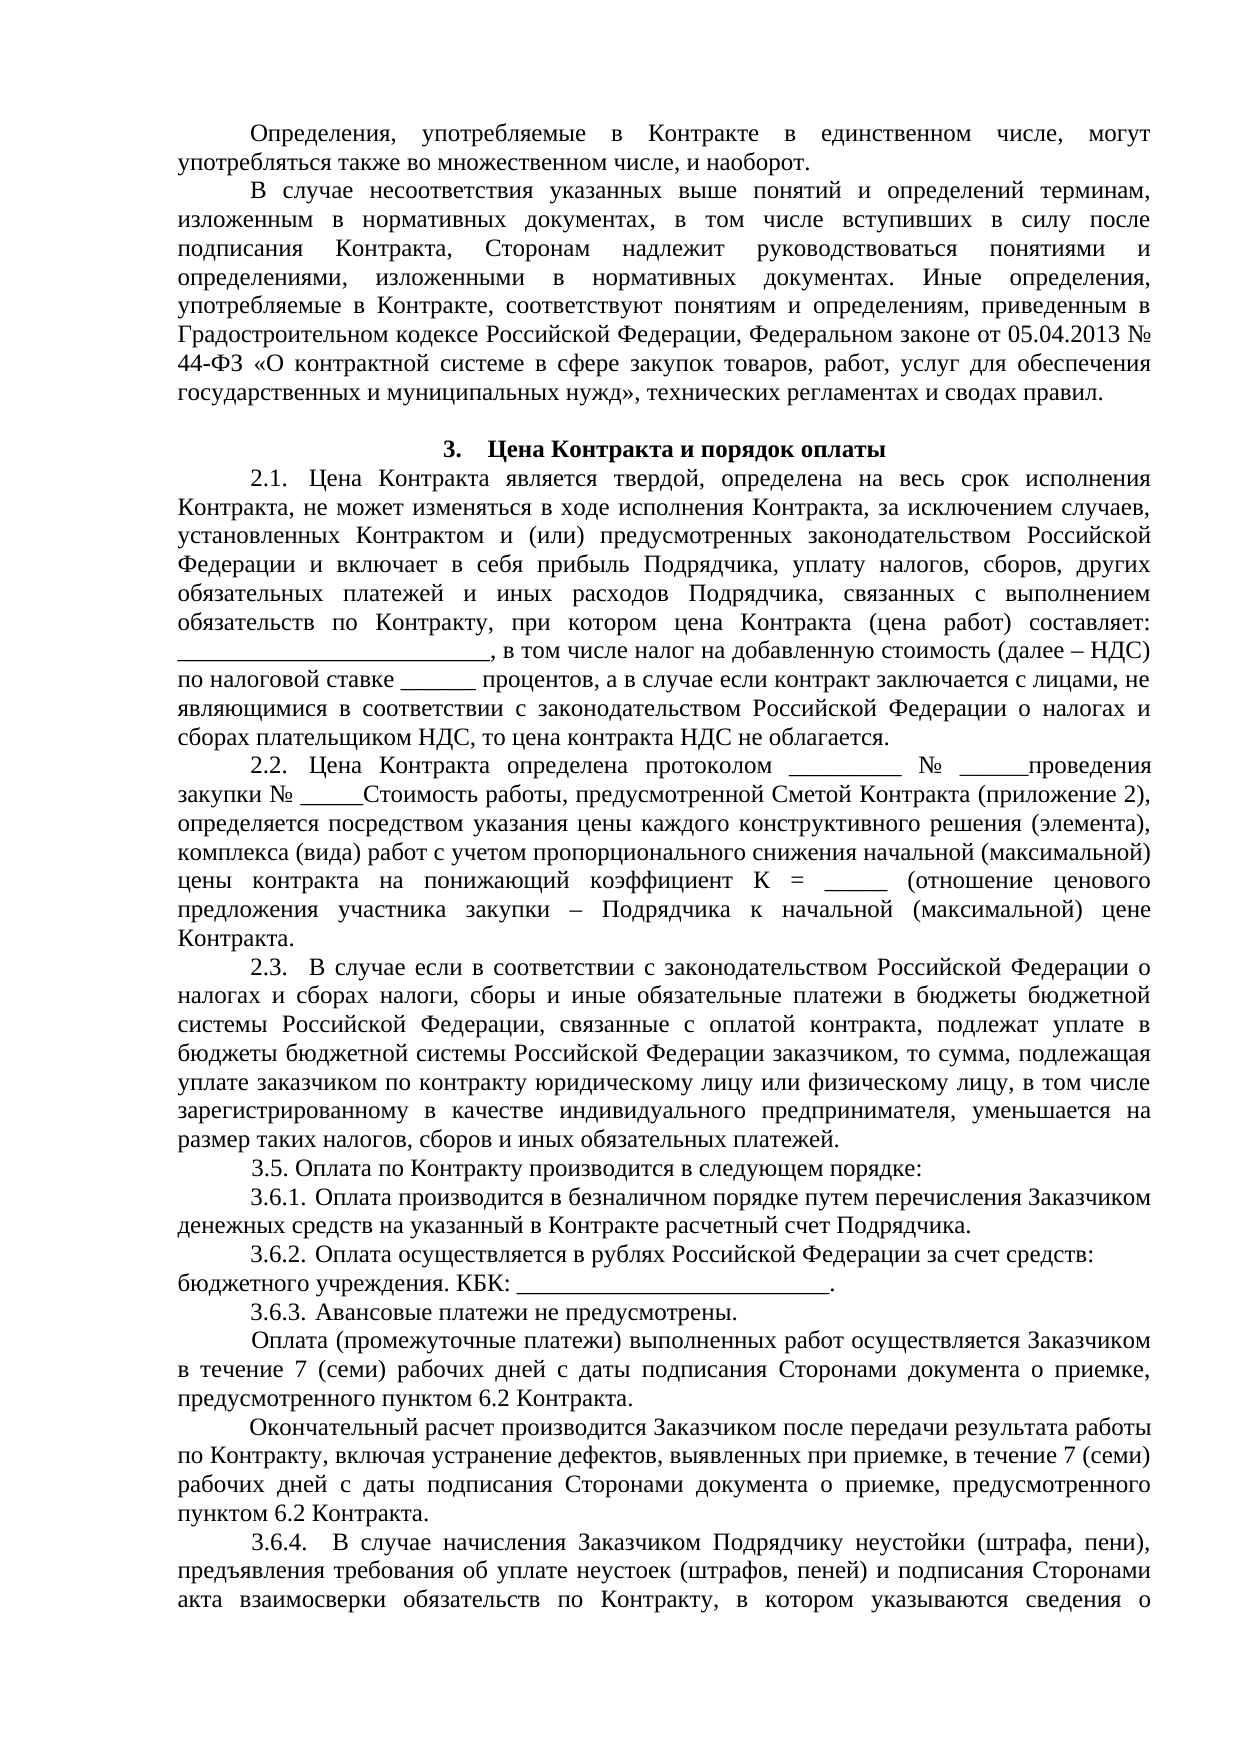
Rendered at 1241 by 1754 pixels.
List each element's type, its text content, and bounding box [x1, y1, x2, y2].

list Оплата производится в безналичном порядке путем перечисления Заказчиком денежных средств на указанный в Контракте расчетный счет Подрядчика. [177, 1182, 1152, 1239]
list Оплата осуществляется в рублях Российской Федерации за счет средств: [177, 1239, 1152, 1268]
list Цена Контракта и порядок оплаты [177, 434, 1152, 463]
list Авансовые платежи не предусмотрены. [177, 1297, 1152, 1326]
text В случае несоответствия указанных выше понятий и определений терминам, изложенным в нормативных документах, в том числе вступивших в силу после подписания Контракта, Сторонам надлежит руководствоваться понятиями и определениями, изложенными в нормативных документах. Иные определения, употребляемые в Контракте, соответствуют понятиям и определениям, приведенным в Градостроительном кодексе Российской Федерации, Федеральном законе от 05.04.2013 № 44-ФЗ «О контрактной системе в сфере закупок товаров, работ, услуг для обеспечения государственных и муниципальных нужд», технических регламентах и сводах правил. [177, 176, 1152, 406]
text Определения, употребляемые в Контракте в единственном числе, могут употребляться также во множественном числе, и наоборот. [177, 118, 1152, 176]
text 3.5. Оплата по Контракту производится в следующем порядке: [177, 1153, 1152, 1182]
text Окончательный расчет производится Заказчиком после передачи результата работы по Контракту, включая устранение дефектов, выявленных при приемке, в течение 7 (семи) рабочих дней с даты подписания Сторонами документа о приемке, предусмотренного пунктом 6.2 Контракта. [177, 1412, 1152, 1527]
list Цена Контракта определена протоколом _________ № ______проведения закупки № _____Стоимость работы, предусмотренной Сметой Контракта (приложение 2), определяется посредством указания цены каждого конструктивного решения (элемента), комплекса (вида) работ с учетом пропорционального снижения начальной (максимальной) цены контракта на понижающий коэффициент К = _____ (отношение ценового предложения участника закупки – Подрядчика к начальной (максимальной) цене Контракта. [177, 751, 1152, 952]
text бюджетного учреждения. КБК: _________________________. [177, 1268, 1152, 1297]
list В случае если в соответствии с законодательством Российской Федерации о налогах и сборах налоги, сборы и иные обязательные платежи в бюджеты бюджетной системы Российской Федерации, связанные с оплатой контракта, подлежат уплате в бюджеты бюджетной системы Российской Федерации заказчиком, то сумма, подлежащая уплате заказчиком по контракту юридическому лицу или физическому лицу, в том числе зарегистрированному в качестве индивидуального предпринимателя, уменьшается на размер таких налогов, сборов и иных обязательных платежей. [177, 952, 1152, 1153]
list Цена Контракта является твердой, определена на весь срок исполнения Контракта, не может изменяться в ходе исполнения Контракта, за исключением случаев, установленных Контрактом и (или) предусмотренных законодательством Российской Федерации и включает в себя прибыль Подрядчика, уплату налогов, сборов, других обязательных платежей и иных расходов Подрядчика, связанных с выполнением обязательств по Контракту, при котором цена Контракта (цена работ) составляет: _________________________, в том числе налог на добавленную стоимость (далее – НДС) по налоговой ставке ______ процентов, а в случае если контракт заключается с лицами, не являющимися в соответствии с законодательством Российской Федерации о налогах и сборах плательщиком НДС, то цена контракта НДС не облагается. [177, 463, 1152, 751]
text Оплата (промежуточные платежи) выполненных работ осуществляется Заказчиком в течение 7 (семи) рабочих дней с даты подписания Сторонами документа о приемке, предусмотренного пунктом 6.2 Контракта. [177, 1326, 1152, 1412]
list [177, 1527, 1152, 1613]
